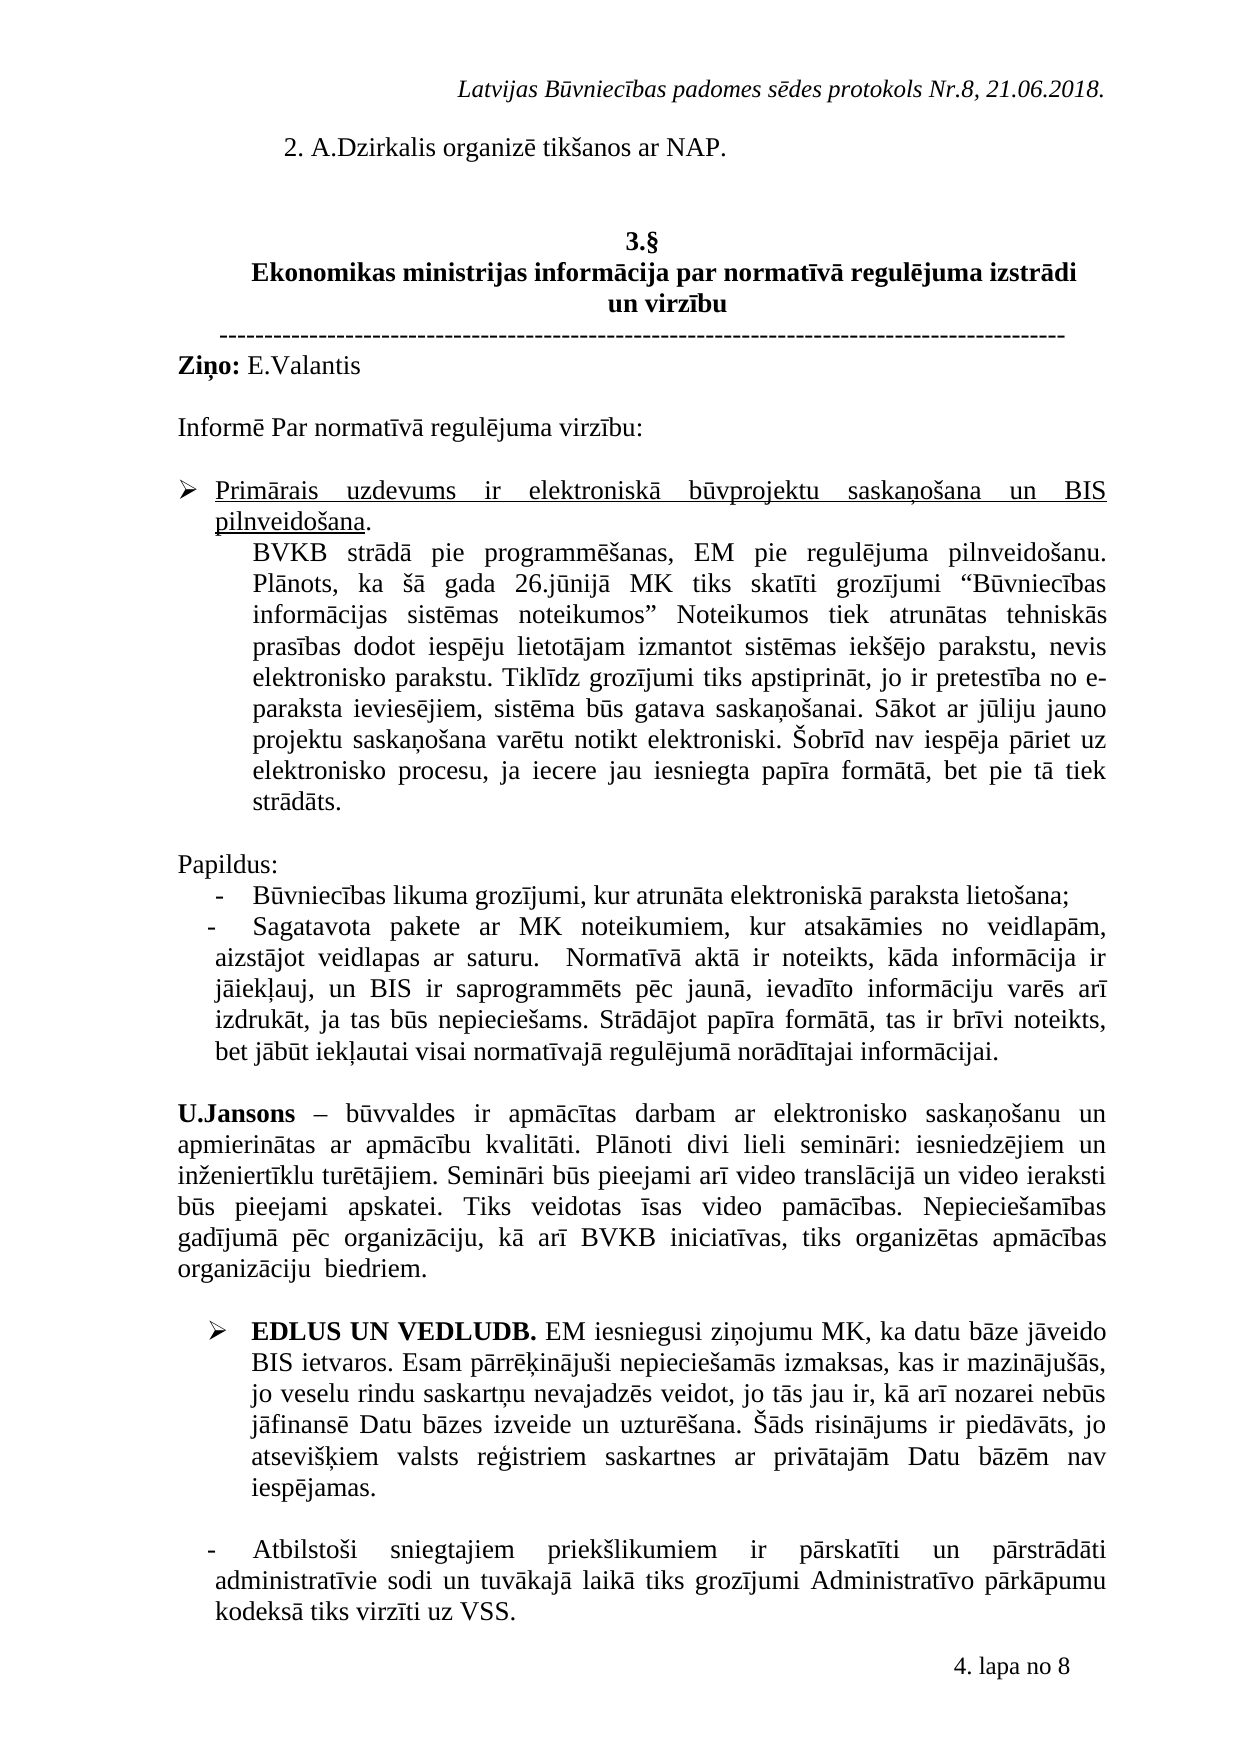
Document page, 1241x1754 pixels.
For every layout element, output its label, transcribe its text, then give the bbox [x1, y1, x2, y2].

text 3.§ [177, 225, 1107, 256]
text Ekonomikas ministrijas informācija par normatīvā regulējuma izstrādi [215, 256, 1113, 287]
text un virzību [215, 287, 1113, 318]
list Atbilstoši sniegtajiem priekšlikumiem ir pārskatīti un pārstrādāti administratīvie sodi un tuvākajā laikā tiks grozījumi Administratīvo pārkāpumu kodeksā tiks virzīti uz VSS. [207, 1533, 1107, 1626]
list BVKB strādā pie programmēšanas, EM pie regulējuma pilnveidošanu. Plānots, ka šā gada 26.jūnijā MK tiks skatīti grozījumi “Būvniecības informācijas sistēmas noteikumos” Noteikumos tiek atrunātas tehniskās prasības dodot iespēju lietotājam izmantot sistēmas iekšējo parakstu, nevis elektronisko parakstu. Tiklīdz grozījumi tiks apstiprināt, jo ir pretestība no e-paraksta ieviesējiem, sistēma būs gatava saskaņošanai. Sākot ar jūliju jauno projektu saskaņošana varētu notikt elektroniski. Šobrīd nav iespēja pāriet uz elektronisko procesu, ja iecere jau iesniegta papīra formātā, bet pie tā tiek strādāts. [252, 536, 1107, 817]
list Primārais uzdevums ir elektroniskā būvprojektu saskaņošana un BIS pilnveidošana. [177, 474, 1107, 536]
text Ziņo: E.Valantis [177, 349, 1107, 380]
text Papildus: [177, 848, 1107, 879]
list Būvniecības likuma grozījumi, kur atrunāta elektroniskā paraksta lietošana; [215, 879, 1107, 910]
text U.Jansons – būvvaldes ir apmācītas darbam ar elektronisko saskaņošanu un apmierinātas ar apmācību kvalitāti. Plānoti divi lieli semināri: iesniedzējiem un inženiertīklu turētājiem. Semināri būs pieejami arī video translācijā un video ieraksti būs pieejami apskatei. Tiks veidotas īsas video pamācības. Nepieciešamības gadījumā pēc organizāciju, kā arī BVKB iniciatīvas, tiks organizētas apmācības organizāciju biedriem. [177, 1097, 1107, 1284]
list Sagatavota pakete ar MK noteikumiem, kur atsakāmies no veidlapām, aizstājot veidlapas ar saturu. Normatīvā aktā ir noteikts, kāda informācija ir jāiekļauj, un BIS ir saprogrammēts pēc jaunā, ievadīto informāciju varēs arī izdrukāt, ja tas būs nepieciešams. Strādājot papīra formātā, tas ir brīvi noteikts, bet jābūt iekļautai visai normatīvajā regulējumā norādītajai informācijai. [207, 910, 1107, 1066]
text Informē Par normatīvā regulējuma virzību: [177, 412, 1107, 443]
text ---------------------------------------------------------------------------------------------- [177, 318, 1107, 349]
list 2. A.Dzirkalis organizē tikšanos ar NAP. [283, 131, 1107, 162]
list EDLUS UN VEDLUDB. EM iesniegusi ziņojumu MK, ka datu bāze jāveido BIS ietvaros. Esam pārrēķinājuši nepieciešamās izmaksas, kas ir mazinājušās, jo veselu rindu saskartņu nevajadzēs veidot, jo tās jau ir, kā arī nozarei nebūs jāfinansē Datu bāzes izveide un uzturēšana. Šāds risinājums ir piedāvāts, jo atsevišķiem valsts reģistriem saskartnes ar privātajām Datu bāzēm nav iespējamas. [207, 1315, 1107, 1502]
